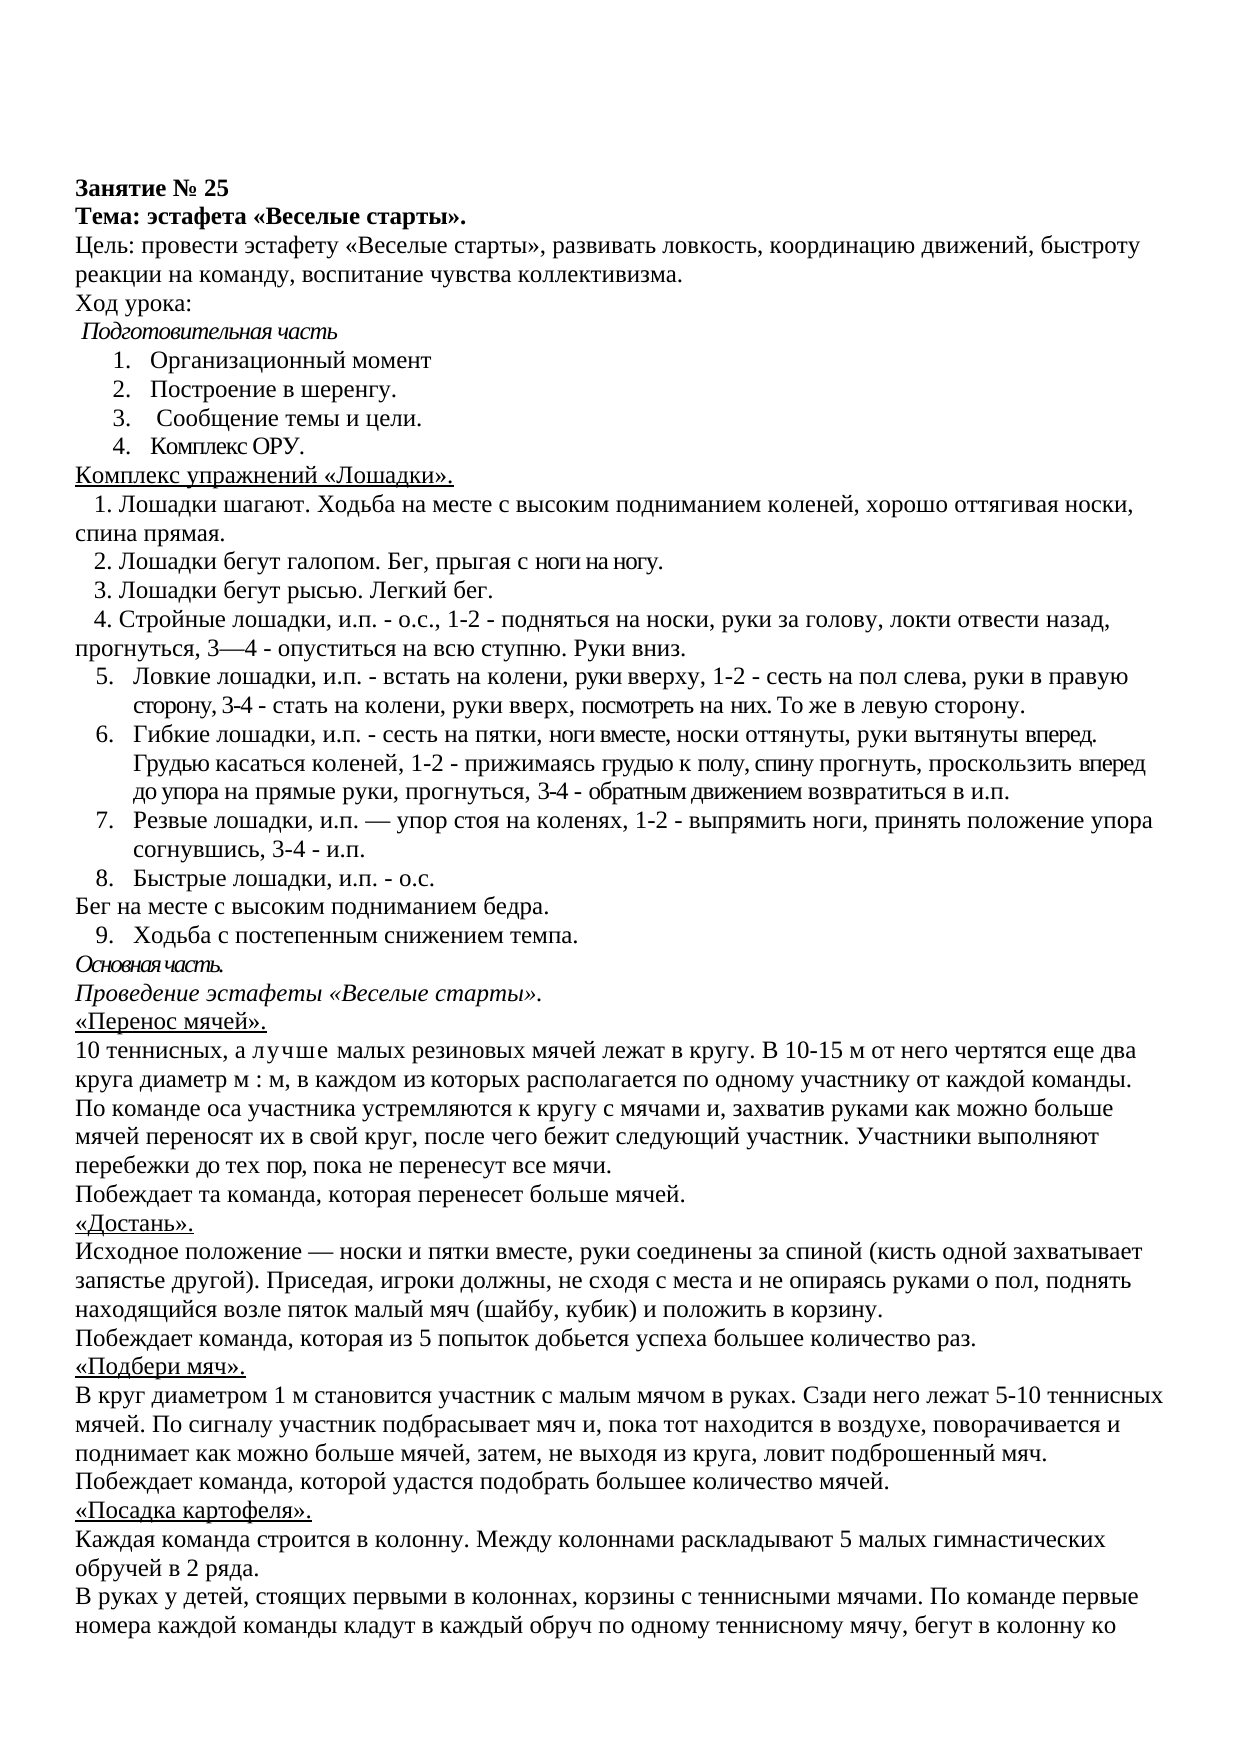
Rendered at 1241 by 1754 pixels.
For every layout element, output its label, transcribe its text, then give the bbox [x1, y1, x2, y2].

list Комплекс ОРУ. [112, 431, 1165, 460]
list Гибкие лошадки, и.п. - сесть на пятки, ноги вместе, носки оттянуты, руки вытянуты вперед. Грудью касаться коленей, 1-2 - прижимаясь грудыо к полу, спину прогнуть, проскользить вперед до упора на прямые руки, прогнуться, 3-4 - обратным движением возвратиться в и.п. [95, 719, 1165, 805]
list Сообщение темы и цели. [112, 403, 1165, 431]
text 3. Лошадки бегут рысью. Легкий бег. [75, 575, 1165, 604]
text Побеждает команда, которая из 5 попыток добьется успеха большее количество раз. [75, 1323, 1165, 1351]
list Резвые лошадки, и.п. — упор стоя на коленях, 1-2 - выпрямить ноги, принять положение упора согнувшись, 3-4 - и.п. [95, 805, 1165, 863]
text «Посадка картофеля». [75, 1495, 1165, 1524]
list Организационный момент [112, 345, 1165, 374]
text Подготовительная часть [75, 316, 1165, 345]
text В круг диаметром 1 м становится участник с малым мячом в руках. Сзади него лежат 5-10 теннисных мячей. По сигналу участник подбрасывает мяч и, пока тот находится в воздухе, поворачивается и поднимает как можно больше мячей, затем, не выходя из круга, ловит подброшенный мяч. Побеждает команда, которой удастся подобрать большее количество мячей. [75, 1380, 1165, 1495]
list Ловкие лошадки, и.п. - встать на колени, руки вверху, 1-2 - сесть на пол слева, руки в правую сторону, 3-4 - стать на колени, руки вверх, посмотреть на них. То же в левую сторону. [95, 661, 1165, 719]
text 1. Лошадки шагают. Ходьба на месте с высоким подниманием коленей, хорошо оттягивая носки, спина прямая. [75, 489, 1165, 546]
list Быстрые лошадки, и.п. - о.с. [95, 863, 1165, 891]
text Побеждает та команда, которая перенесет больше мячей. [75, 1179, 1165, 1208]
text Проведение эстафеты «Веселые старты». [75, 978, 1165, 1006]
text Комплекс упражнений «Лошадки». [75, 460, 1165, 489]
text Тема: эстафета «Веселые старты». [75, 201, 1165, 230]
text «Достань». [75, 1208, 1165, 1236]
list Ходьба с постепенным снижением темпа. [95, 920, 1165, 949]
text Бег на месте с высоким подниманием бедра. [75, 891, 1165, 920]
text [75, 1581, 1165, 1639]
list Построение в шеренгу. [112, 374, 1165, 403]
text Исходное положение — носки и пятки вместе, руки соединены за спиной (кисть одной захватывает запястье другой). Приседая, игроки должны, не сходя с места и не опираясь руками о пол, поднять находящийся возле пяток малый мяч (шайбу, кубик) и положить в корзину. [75, 1236, 1165, 1323]
text Цель: провести эстафету «Веселые старты», развивать ловкость, координацию движений, быстроту реакции на команду, воспитание чувства коллективизма. [75, 230, 1165, 288]
text Основная часть. [75, 949, 1165, 978]
text «Перенос мячей». [75, 1006, 1165, 1035]
text Ход урока: [75, 288, 1165, 316]
text Каждая команда строится в колонну. Между колоннами раскладывают 5 малых гимнастических обручей в 2 ряда. [75, 1524, 1165, 1581]
text 4. Стройные лошадки, и.п. - о.с., 1-2 - подняться на носки, руки за голову, локти отвести назад, прогнуться, 3—4 - опуститься на всю ступню. Руки вниз. [75, 604, 1165, 661]
text «Подбери мяч». [75, 1351, 1165, 1380]
text Занятие № 25 [75, 173, 1165, 201]
text 2. Лошадки бегут галопом. Бег, прыгая с ноги на ногу. [75, 546, 1165, 575]
text 10 теннисных, а лучше малых резиновых мячей лежат в кругу. В 10-15 м от него чертятся еще два круга диаметр м : м, в каждом из которых располагается по одному участнику от каждой команды. По команде оса участника устремляются к кругу с мячами и, захватив руками как можно больше мячей переносят их в свой круг, после чего бежит следующий участник. Участники выполняют перебежки до тех пор, пока не перенесут все мячи. [75, 1035, 1165, 1179]
